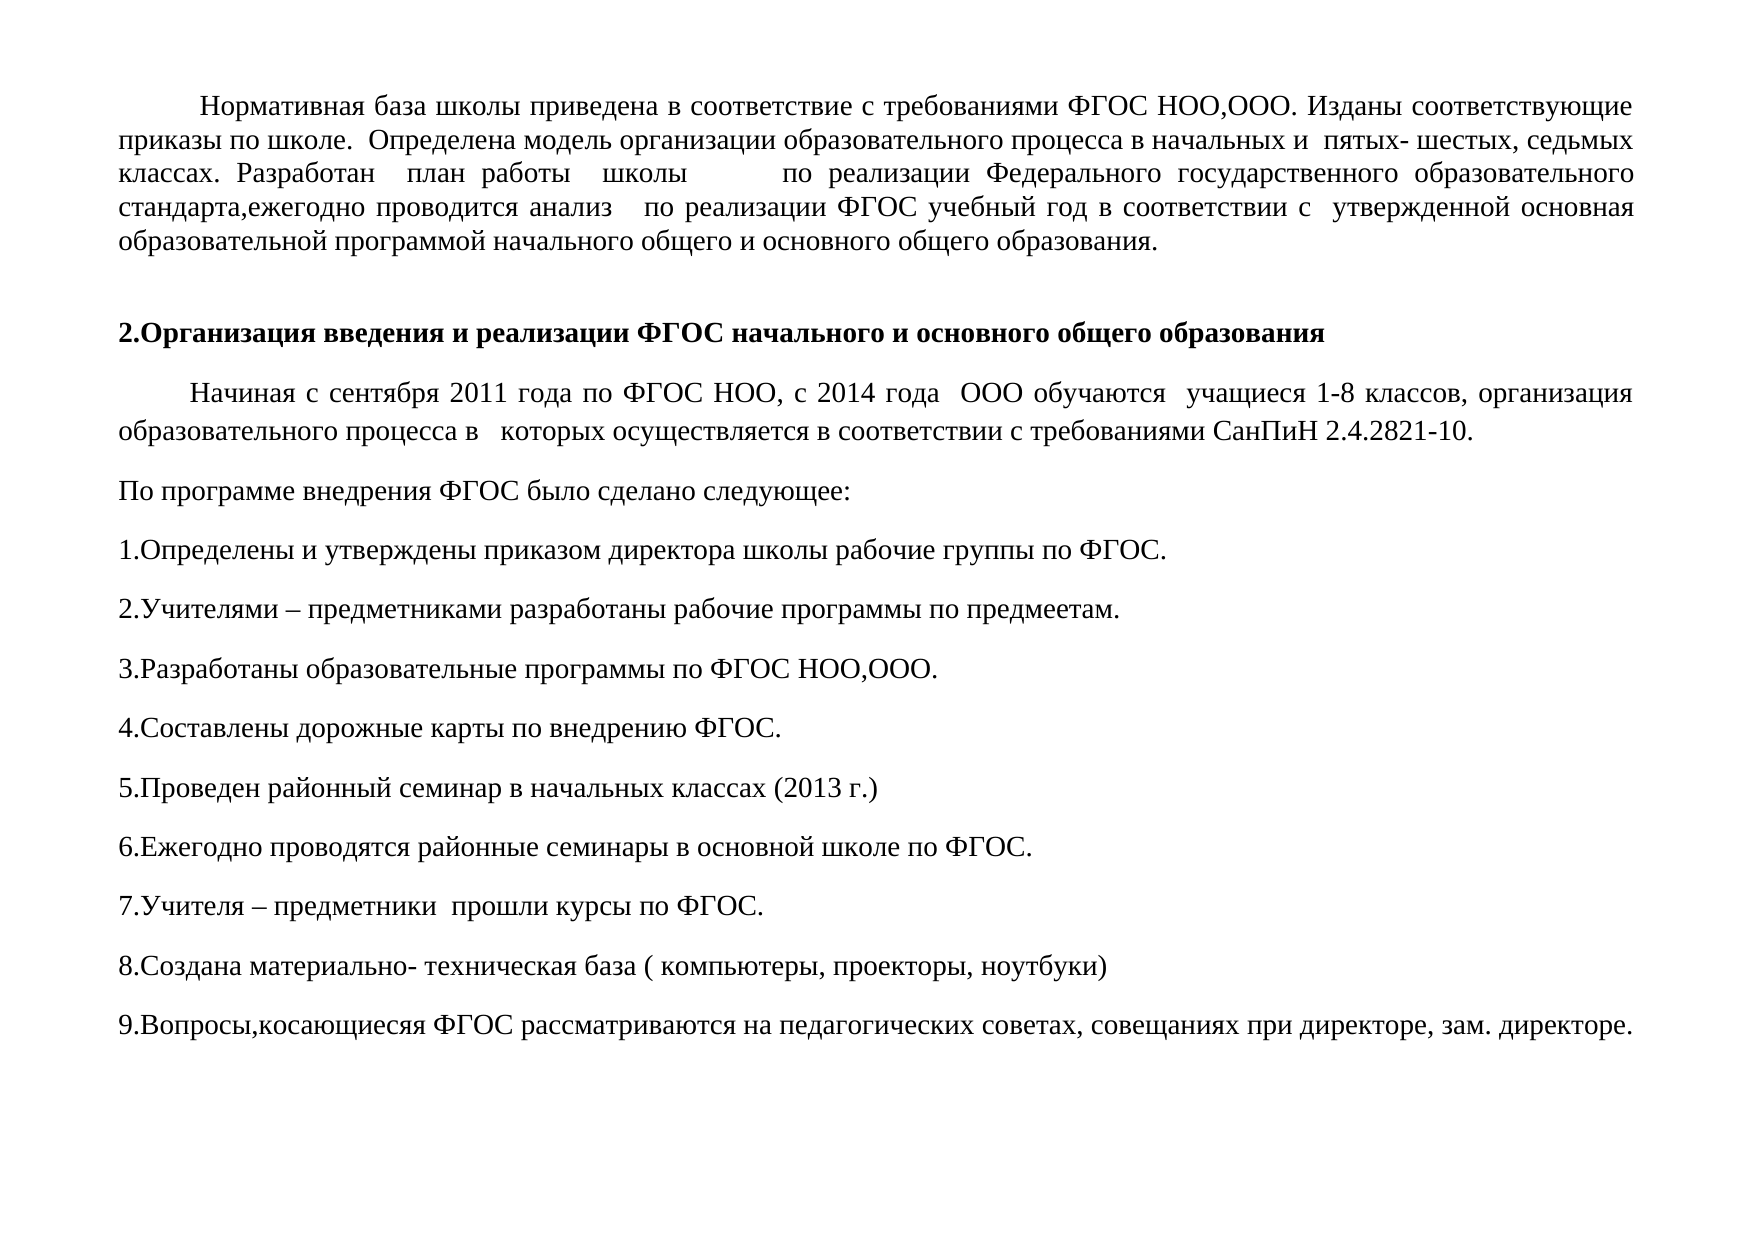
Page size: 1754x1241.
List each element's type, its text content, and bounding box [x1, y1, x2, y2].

text 7.Учителя – предметники прошли курсы по ФГОС. [118, 888, 1636, 922]
text 8.Создана материально- техническая база ( компьютеры, проекторы, ноутбуки) [118, 948, 1636, 981]
text 3.Разработаны образовательные программы по ФГОС НОО,ООО. [118, 651, 1636, 684]
text 1.Определены и утверждены приказом директора школы рабочие группы по ФГОС. [118, 532, 1636, 566]
text 6.Ежегодно проводятся районные семинары в основной школе по ФГОС. [118, 829, 1636, 863]
list Нормативная база школы приведена в соответствие с требованиями ФГОС НОО,ООО. Изданы соответствующие приказы по школе. Определена модель организации образовательного процесса в начальных и пятых- шестых, седьмых классах. Разработан план работы школы по реализации Федерального государственного образовательного стандарта,ежегодно проводится анализ по реализации ФГОС учебный год в соответствии с утвержденной основная образовательной программой начального общего и основного общего образования. [118, 88, 1636, 256]
text 2.Учителями – предметниками разработаны рабочие программы по предмеетам. [118, 592, 1636, 625]
text 4.Составлены дорожные карты по внедрению ФГОС. [118, 710, 1636, 744]
text 9.Вопросы,косающиесяя ФГОС рассматриваются на педагогических советах, совещаниях при директоре, зам. директоре. [118, 1007, 1636, 1041]
text По программе внедрения ФГОС было сделано следующее: [118, 473, 1636, 506]
text 2.Организация введения и реализации ФГОС начального и основного общего образования [118, 316, 1636, 349]
text 5.Проведен районный семинар в начальных классах (2013 г.) [118, 770, 1636, 803]
text Начиная с сентября 2011 года по ФГОС НОО, с 2014 года ООО обучаются учащиеся 1-8 классов, организация образовательного процесса в которых осуществляется в соответствии с требованиями СанПиН 2.4.2821-10. [118, 375, 1636, 447]
